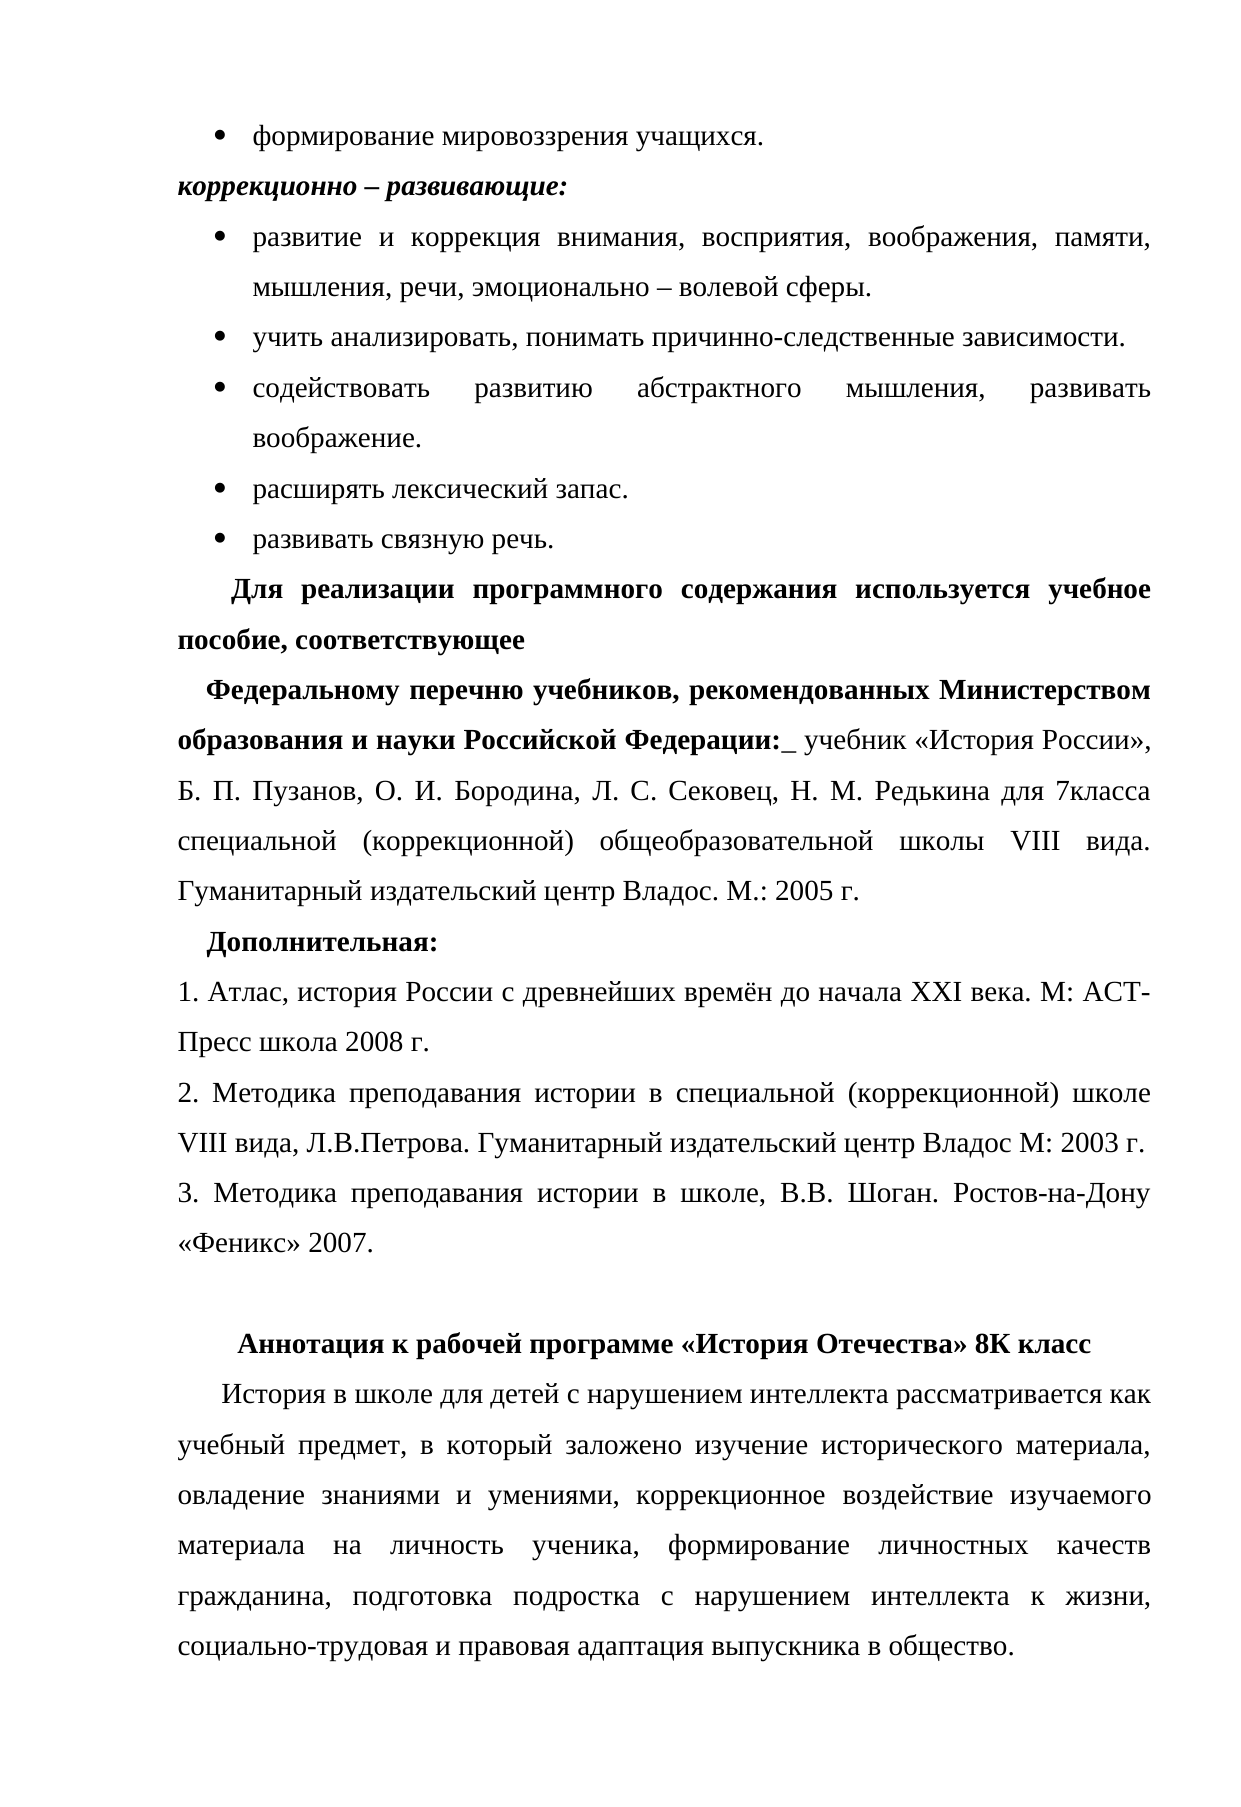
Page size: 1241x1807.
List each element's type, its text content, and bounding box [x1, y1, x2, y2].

list коррекционно – развивающие: [177, 168, 1152, 202]
text 3. Методика преподавания истории в школе, В.В. Шоган. Ростов-на-Дону «Феникс» 2007. [177, 1175, 1152, 1259]
text История в школе для детей с нарушением интеллекта рассматривается как учебный предмет, в который заложено изучение исторического материала, овладение знаниями и умениями, коррекционное воздействие изучаемого материала на личность ученика, формирование личностных качеств гражданина, подготовка подростка с нарушением интеллекта к жизни, социально-трудовая и правовая адаптация выпускника в общество. [177, 1377, 1152, 1662]
list содействовать развитию абстрактного мышления, развивать воображение. [215, 370, 1152, 454]
list развитие и коррекция внимания, восприятия, воображения, памяти, мышления, речи, эмоционально – волевой сферы. [215, 219, 1152, 303]
text 2. Методика преподавания истории в специальной (коррекционной) школе VIII вида, Л.В.Петрова. Гуманитарный издательский центр Владос М: 2003 г. [177, 1075, 1152, 1158]
text Федеральному перечню учебников, рекомендованных Министерством образования и науки Российской Федерации:_ учебник «История России», Б. П. Пузанов, О. И. Бородина, Л. С. Сековец, Н. М. Редькина для 7класса специальной (коррекционной) общеобразовательной школы VIII вида. Гуманитарный издательский центр Владос. М.: 2005 г. [177, 672, 1152, 907]
text 1. Атлас, история России с древнейших времён до начала XXI века. М: АСТ-Пресс школа 2008 г. [177, 974, 1152, 1058]
text Для реализации программного содержания используется учебное пособие, соответствующее [177, 572, 1152, 655]
list расширять лексический запас. [215, 471, 1152, 504]
list учить анализировать, понимать причинно-следственные зависимости. [215, 319, 1152, 353]
list формирование мировоззрения учащихся. [215, 118, 1152, 152]
text Аннотация к рабочей программе «История Отечества» 8К класс [177, 1326, 1152, 1360]
list развивать связную речь. [215, 521, 1152, 555]
text Дополнительная: [177, 924, 1152, 957]
